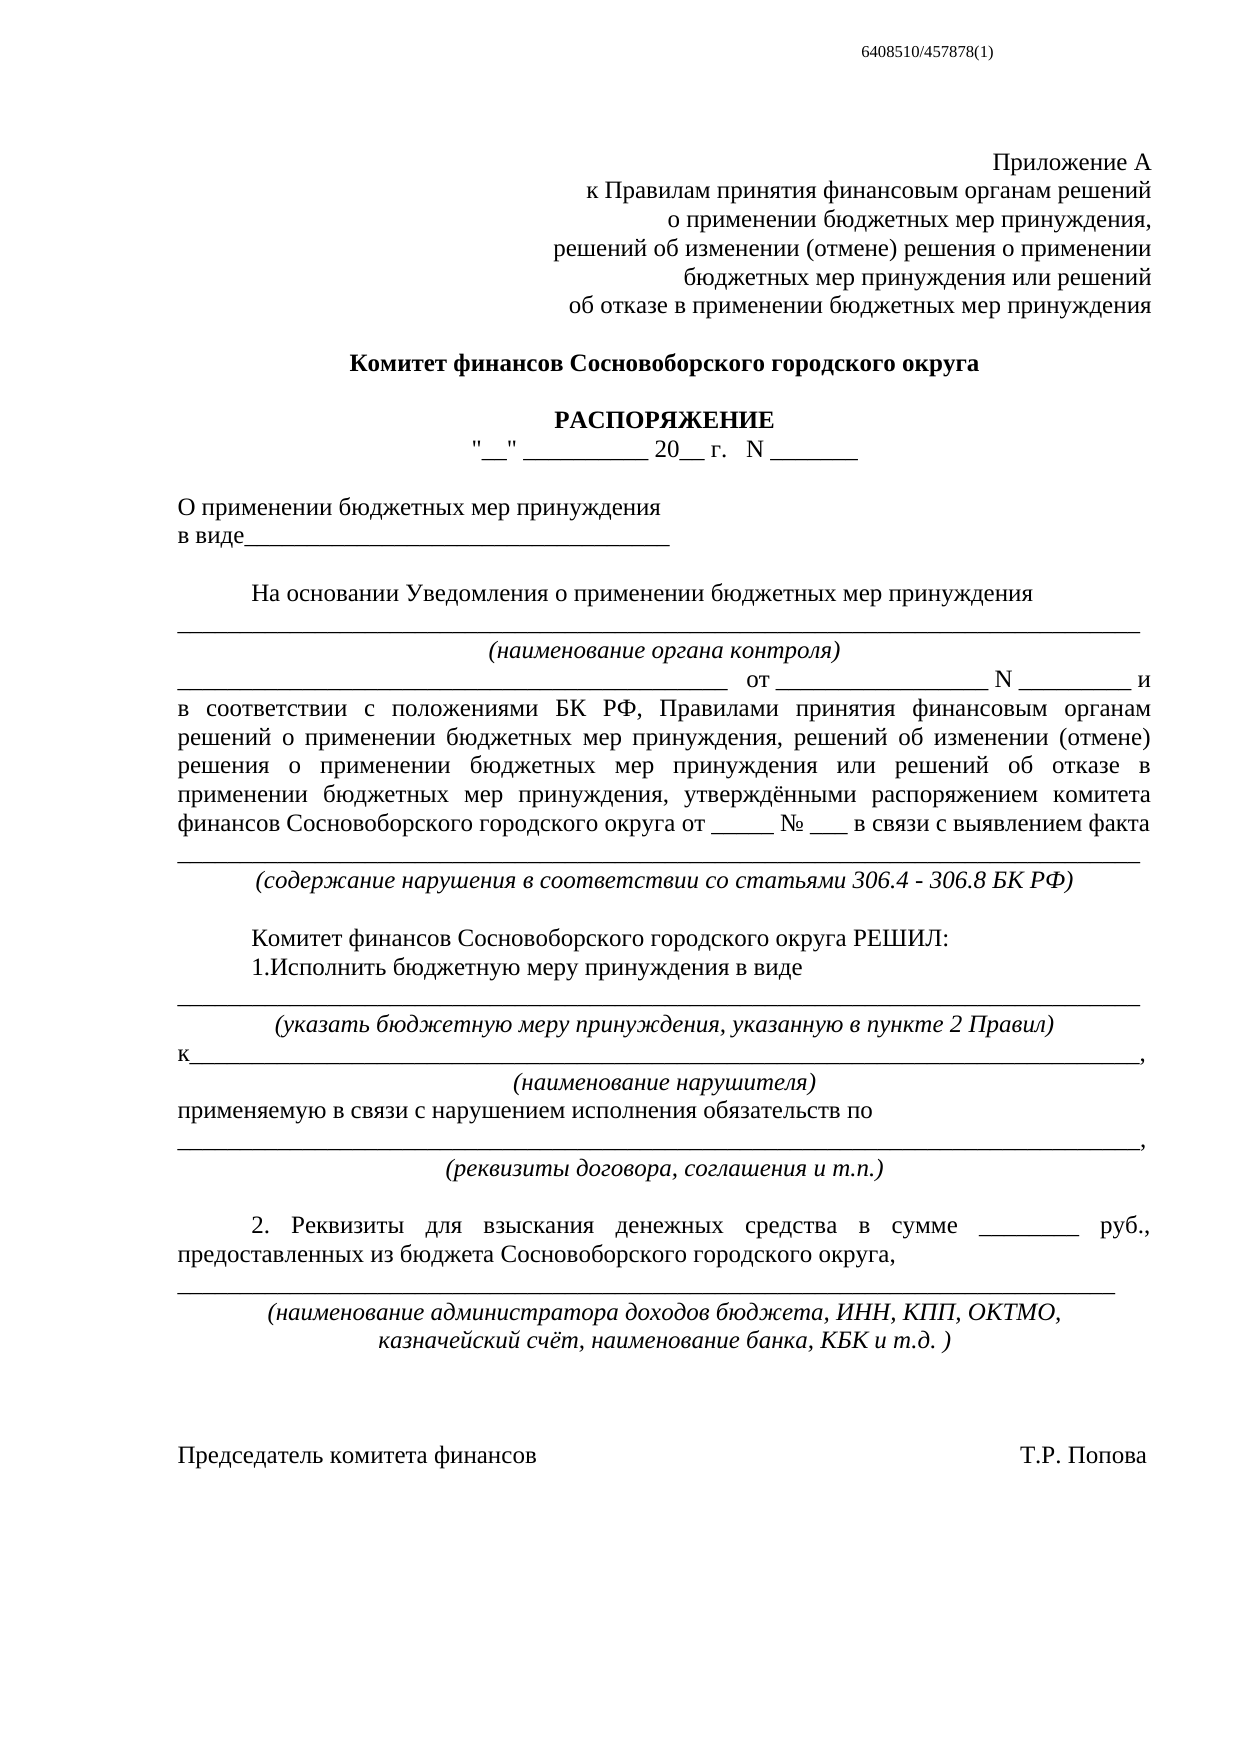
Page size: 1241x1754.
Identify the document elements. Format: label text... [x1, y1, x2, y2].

text решений об изменении (отмене) решения о применении [177, 233, 1152, 262]
text ____________________________________________ от _________________ N _________ и [177, 664, 1152, 693]
text применяемую в связи с нарушением исполнения обязательств по [177, 1096, 1152, 1124]
text _____________________________________________________________________________ [177, 837, 1152, 866]
text (содержание нарушения в соответствии со статьями 306.4 - 306.8 БК РФ) [177, 866, 1152, 894]
text (наименование администратора доходов бюджета, ИНН, КПП, ОКТМО, [177, 1297, 1152, 1326]
text в соответствии с положениями БК РФ, Правилами принятия финансовым органам решений о применении бюджетных мер принуждения, решений об изменении (отмене) решения о применении бюджетных мер принуждения или решений об отказе в применении бюджетных мер принуждения, утверждёнными распоряжением комитета финансов Сосновоборского городского округа от _____ № ___ в связи с выявлением факта [177, 693, 1152, 837]
text _____________________________________________________________________________ [177, 981, 1152, 1009]
text 1.Исполнить бюджетную меру принуждения в виде [177, 952, 1152, 981]
text (наименование нарушителя) [177, 1067, 1152, 1096]
text 2. Реквизиты для взыскания денежных средства в сумме ________ руб., предоставленных из бюджета Сосновоборского городского округа, [177, 1211, 1152, 1268]
text Комитет финансов Сосновоборского городского округа РЕШИЛ: [177, 923, 1152, 952]
text Председатель комитета финансов Т.Р. Попова [177, 1441, 1152, 1469]
text о применении бюджетных мер принуждения, [177, 204, 1152, 233]
text к____________________________________________________________________________, [177, 1038, 1152, 1067]
text (реквизиты договора, соглашения и т.п.) [177, 1153, 1152, 1182]
text _____________________________________________________________________________ [177, 607, 1152, 636]
text (указать бюджетную меру принуждения, указанную в пункте 2 Правил) [177, 1009, 1152, 1038]
text РАСПОРЯЖЕНИЕ [177, 406, 1152, 434]
text _____________________________________________________________________________, [177, 1124, 1152, 1153]
text (наименование органа контроля) [177, 636, 1152, 664]
text бюджетных мер принуждения или решений [177, 262, 1152, 291]
text На основании Уведомления о применении бюджетных мер принуждения [177, 578, 1152, 607]
text "__" __________ 20__ г. N _______ [177, 434, 1152, 463]
text к Правилам принятия финансовым органам решений [177, 176, 1152, 204]
text в виде__________________________________ [177, 521, 1152, 549]
text О применении бюджетных мер принуждения [177, 492, 1152, 521]
text Приложение А [177, 147, 1152, 176]
text казначейский счёт, наименование банка, КБК и т.д. ) [177, 1326, 1152, 1354]
text ___________________________________________________________________________ [177, 1268, 1152, 1297]
text об отказе в применении бюджетных мер принуждения [177, 291, 1152, 319]
text Комитет финансов Сосновоборского городского округа [177, 348, 1152, 377]
